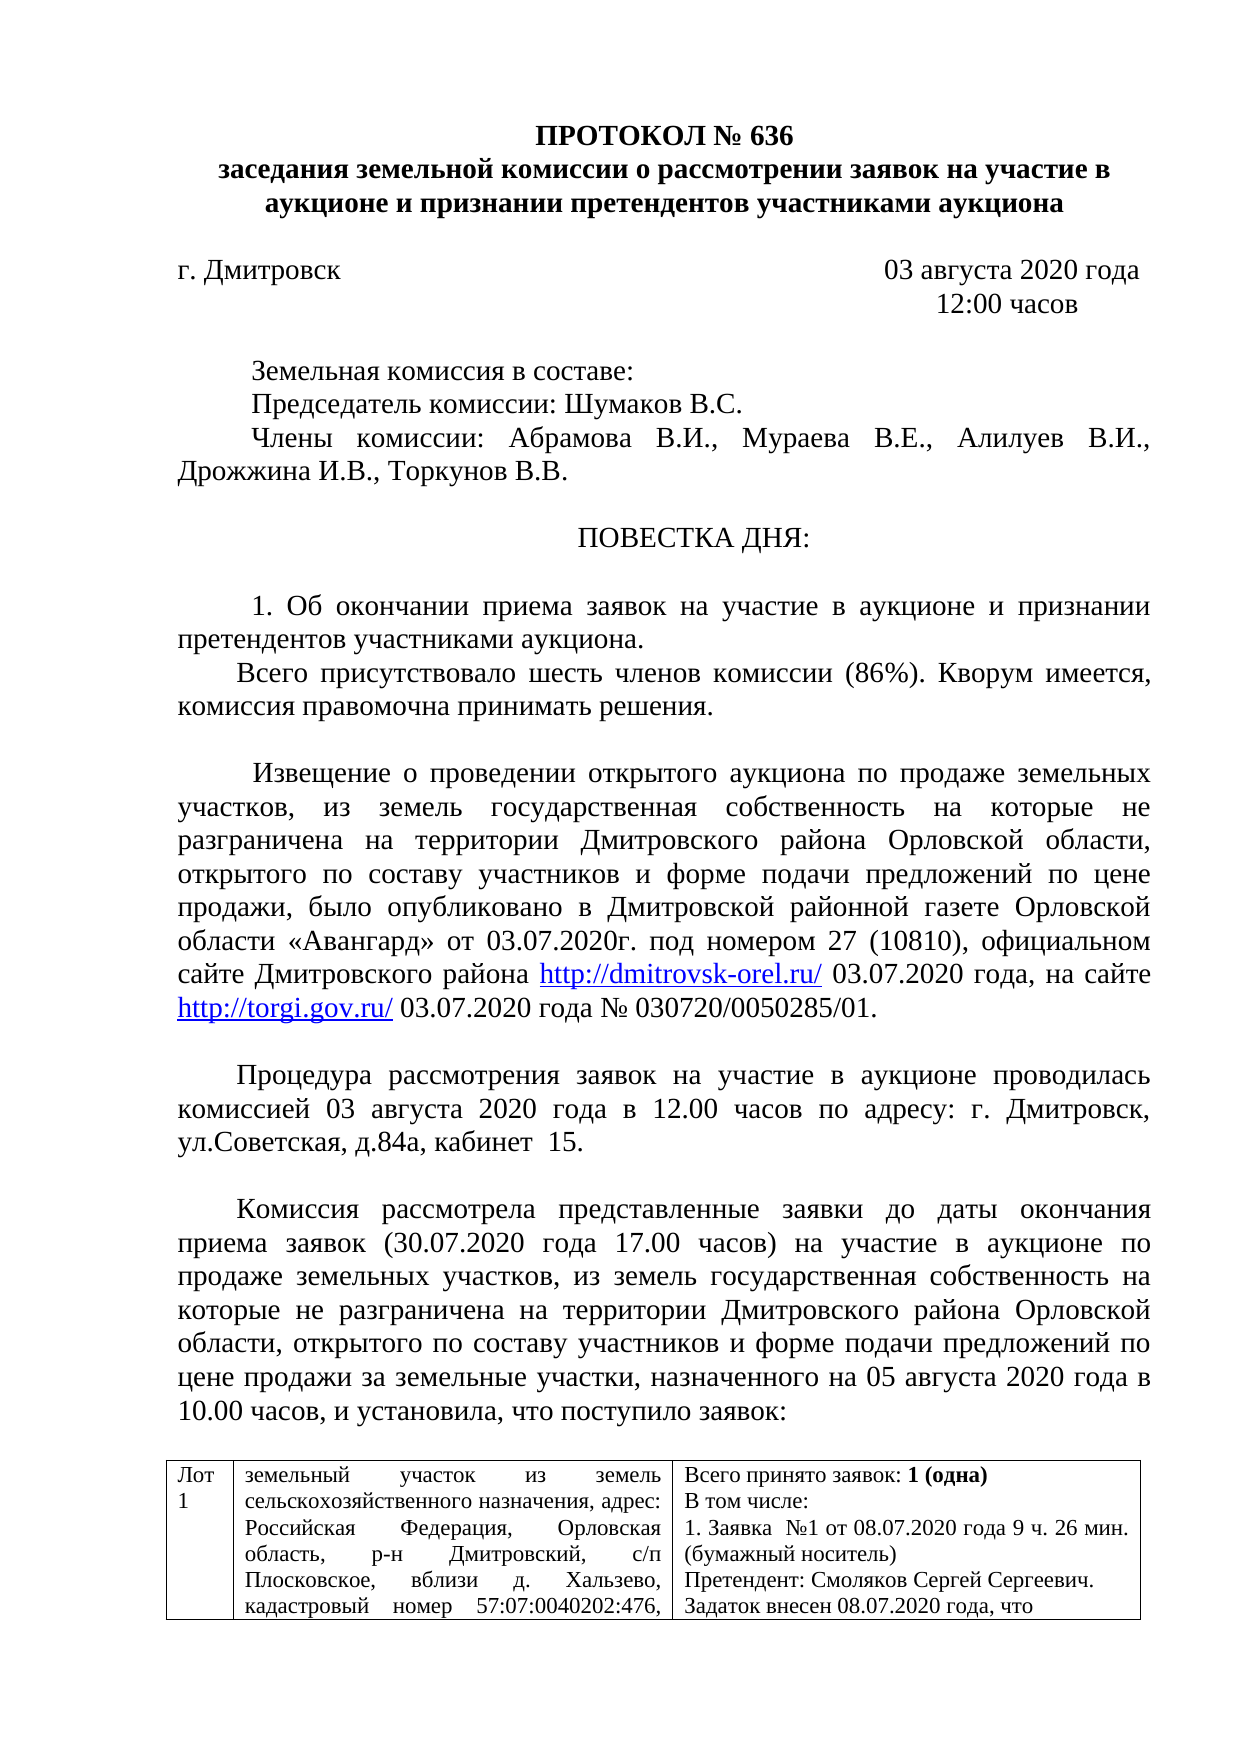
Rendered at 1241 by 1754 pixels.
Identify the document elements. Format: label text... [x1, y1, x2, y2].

text ПОВЕСТКА ДНЯ: [177, 521, 1152, 554]
text Земельная комиссия в составе: [177, 353, 1152, 386]
text г. Дмитровск 03 августа 2020 года [177, 252, 1152, 286]
text заседания земельной комиссии о рассмотрении заявок на участие в аукционе и признании претендентов участниками аукциона [177, 152, 1152, 219]
text Члены комиссии: Абрамова В.И., Мураева В.Е., Алилуев В.И., Дрожжина И.В., Торкунов В.В. [177, 420, 1152, 487]
text Председатель комиссии: Шумаков В.С. [177, 386, 1152, 420]
text Извещение о проведении открытого аукциона по продаже земельных участков, из земель государственная собственность на которые не разграничена на территории Дмитровского района Орловской области, открытого по составу участников и форме подачи предложений по цене продажи, было опубликовано в Дмитровской районной газете Орловской области «Авангард» от 03.07.2020г. под номером 27 (10810), официальном сайте Дмитровского района http://dmitrovsk-orel.ru/ 03.07.2020 года, на сайте http://torgi.gov.ru/ 03.07.2020 года № 030720/0050285/01. [177, 755, 1152, 1024]
text Процедура рассмотрения заявок на участие в аукционе проводилась комиссией 03 августа 2020 года в 12.00 часов по адресу: г. Дмитровск, ул.Советская, д.84а, кабинет 15. [177, 1057, 1152, 1158]
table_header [673, 1461, 1140, 1619]
text Всего присутствовало шесть членов комиссии (86%). Кворум имеется, комиссия правомочна принимать решения. [177, 655, 1152, 722]
text Комиссия рассмотрела представленные заявки до даты окончания приема заявок (30.07.2020 года 17.00 часов) на участие в аукционе по продаже земельных участков, из земель государственная собственность на которые не разграничена на территории Дмитровского района Орловской области, открытого по составу участников и форме подачи предложений по цене продажи за земельные участки, назначенного на 05 августа 2020 года в 10.00 часов, и установила, что поступило заявок: [177, 1191, 1152, 1426]
table_header Лот 1 [167, 1461, 233, 1619]
text 12:00 часов [177, 286, 1152, 319]
text ПРОТОКОЛ № 636 [177, 118, 1152, 152]
text 1. Об окончании приема заявок на участие в аукционе и признании претендентов участниками аукциона. [177, 588, 1152, 655]
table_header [234, 1461, 672, 1619]
